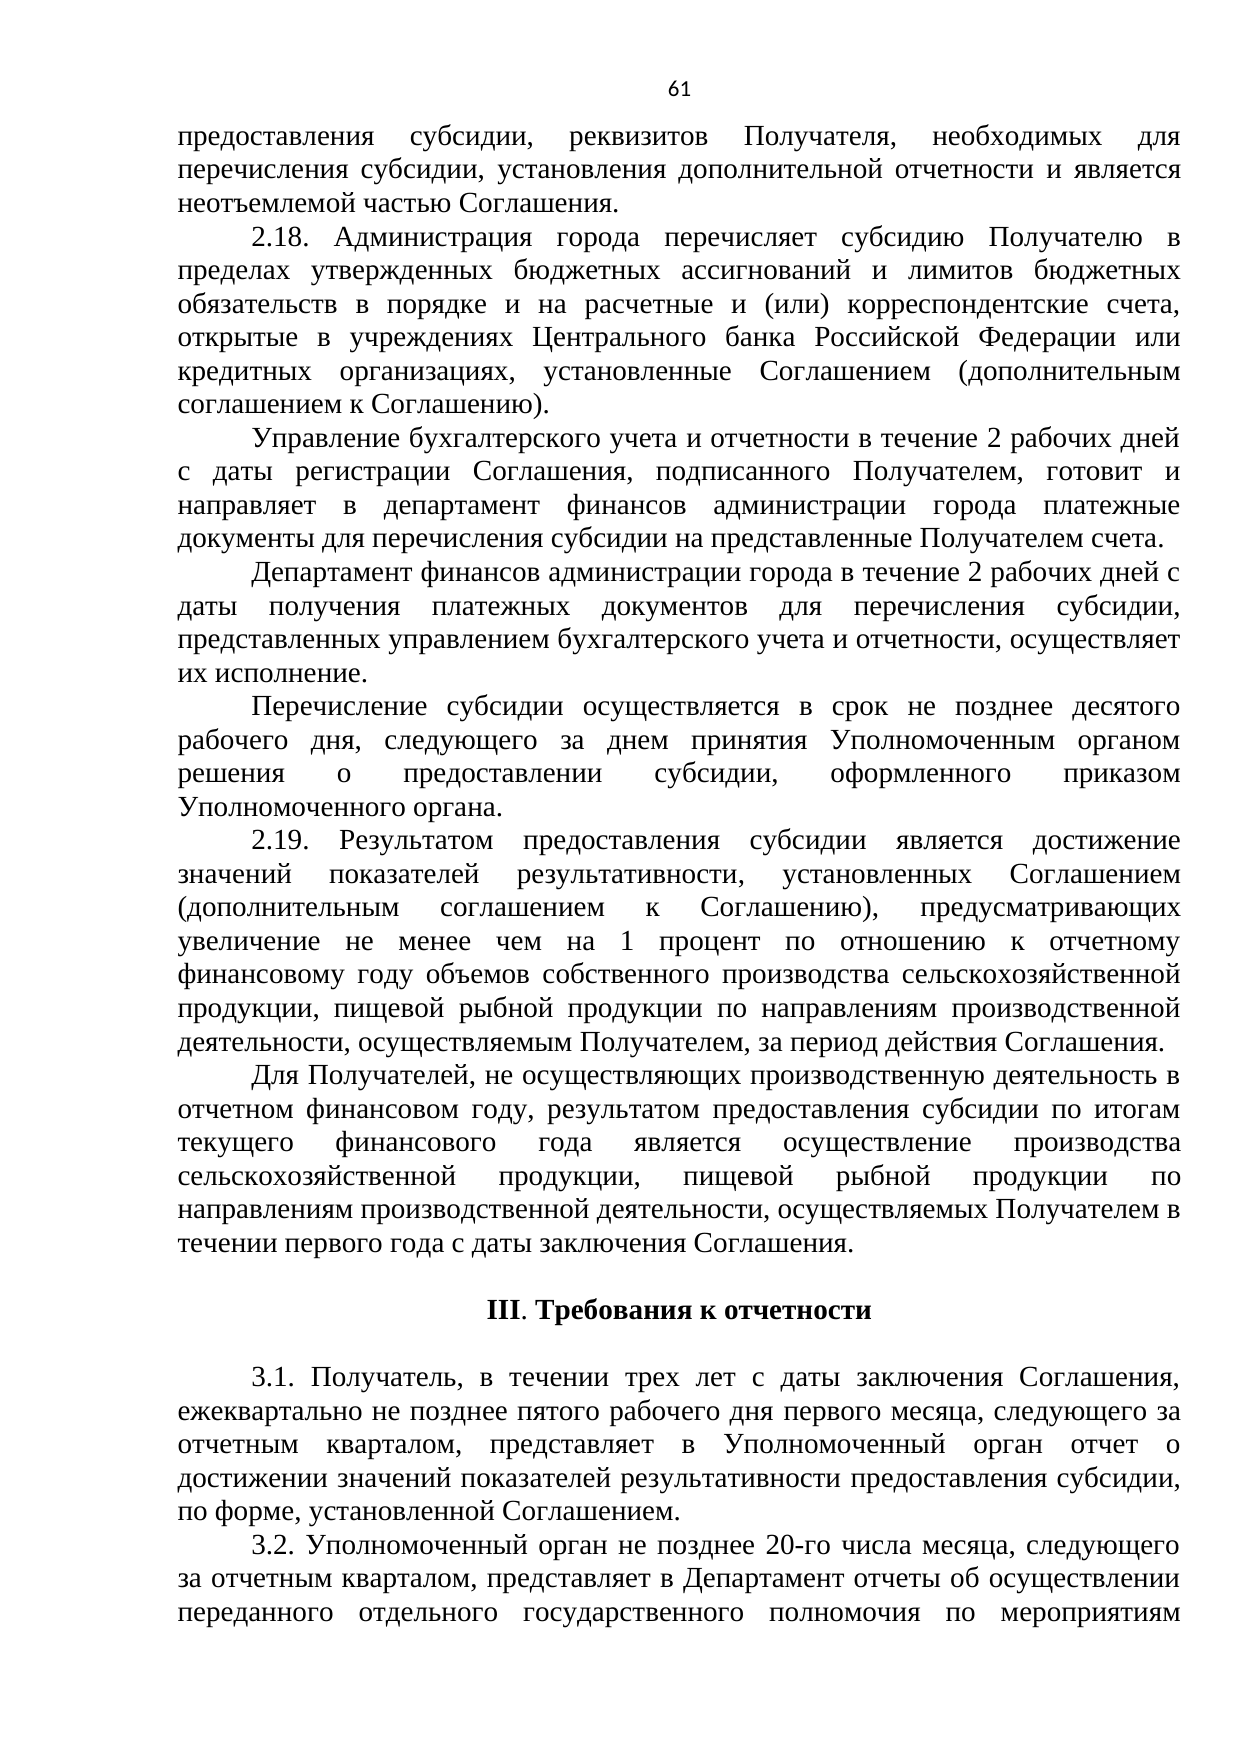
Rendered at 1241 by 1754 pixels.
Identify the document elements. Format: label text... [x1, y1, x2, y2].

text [177, 1527, 1181, 1627]
text Перечисление субсидии осуществляется в срок не позднее десятого рабочего дня, следующего за днем принятия Уполномоченным органом решения о предоставлении субсидии, оформленного приказом Уполномоченного органа. [177, 688, 1181, 822]
text 3.1. Получатель, в течении трех лет с даты заключения Соглашения, ежеквартально не позднее пятого рабочего дня первого месяца, следующего за отчетным кварталом, представляет в Уполномоченный орган отчет о достижении значений показателей результативности предоставления субсидии, по форме, установленной Соглашением. [177, 1359, 1181, 1527]
title III. Требования к отчетности [177, 1292, 1181, 1326]
text 2.18. Администрация города перечисляет субсидию Получателю в пределах утвержденных бюджетных ассигнований и лимитов бюджетных обязательств в порядке и на расчетные и (или) корреспондентские счета, открытые в учреждениях Центрального банка Российской Федерации или кредитных организациях, установленные Соглашением (дополнительным соглашением к Соглашению). [177, 219, 1181, 420]
text 2.19. Результатом предоставления субсидии является достижение значений показателей результативности, установленных Соглашением (дополнительным соглашением к Соглашению), предусматривающих увеличение не менее чем на 1 процент по отношению к отчетному финансовому году объемов собственного производства сельскохозяйственной продукции, пищевой рыбной продукции по направлениям производственной деятельности, осуществляемым Получателем, за период действия Соглашения. [177, 822, 1181, 1057]
text Департамент финансов администрации города в течение 2 рабочих дней с даты получения платежных документов для перечисления субсидии, представленных управлением бухгалтерского учета и отчетности, осуществляет их исполнение. [177, 554, 1181, 688]
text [177, 118, 1181, 219]
text Для Получателей, не осуществляющих производственную деятельность в отчетном финансовом году, результатом предоставления субсидии по итогам текущего финансового года является осуществление производства сельскохозяйственной продукции, пищевой рыбной продукции по направлениям производственной деятельности, осуществляемых Получателем в течении первого года с даты заключения Соглашения. [177, 1057, 1181, 1258]
text Управление бухгалтерского учета и отчетности в течение 2 рабочих дней с даты регистрации Соглашения, подписанного Получателем, готовит и направляет в департамент финансов администрации города платежные документы для перечисления субсидии на представленные Получателем счета. [177, 420, 1181, 554]
